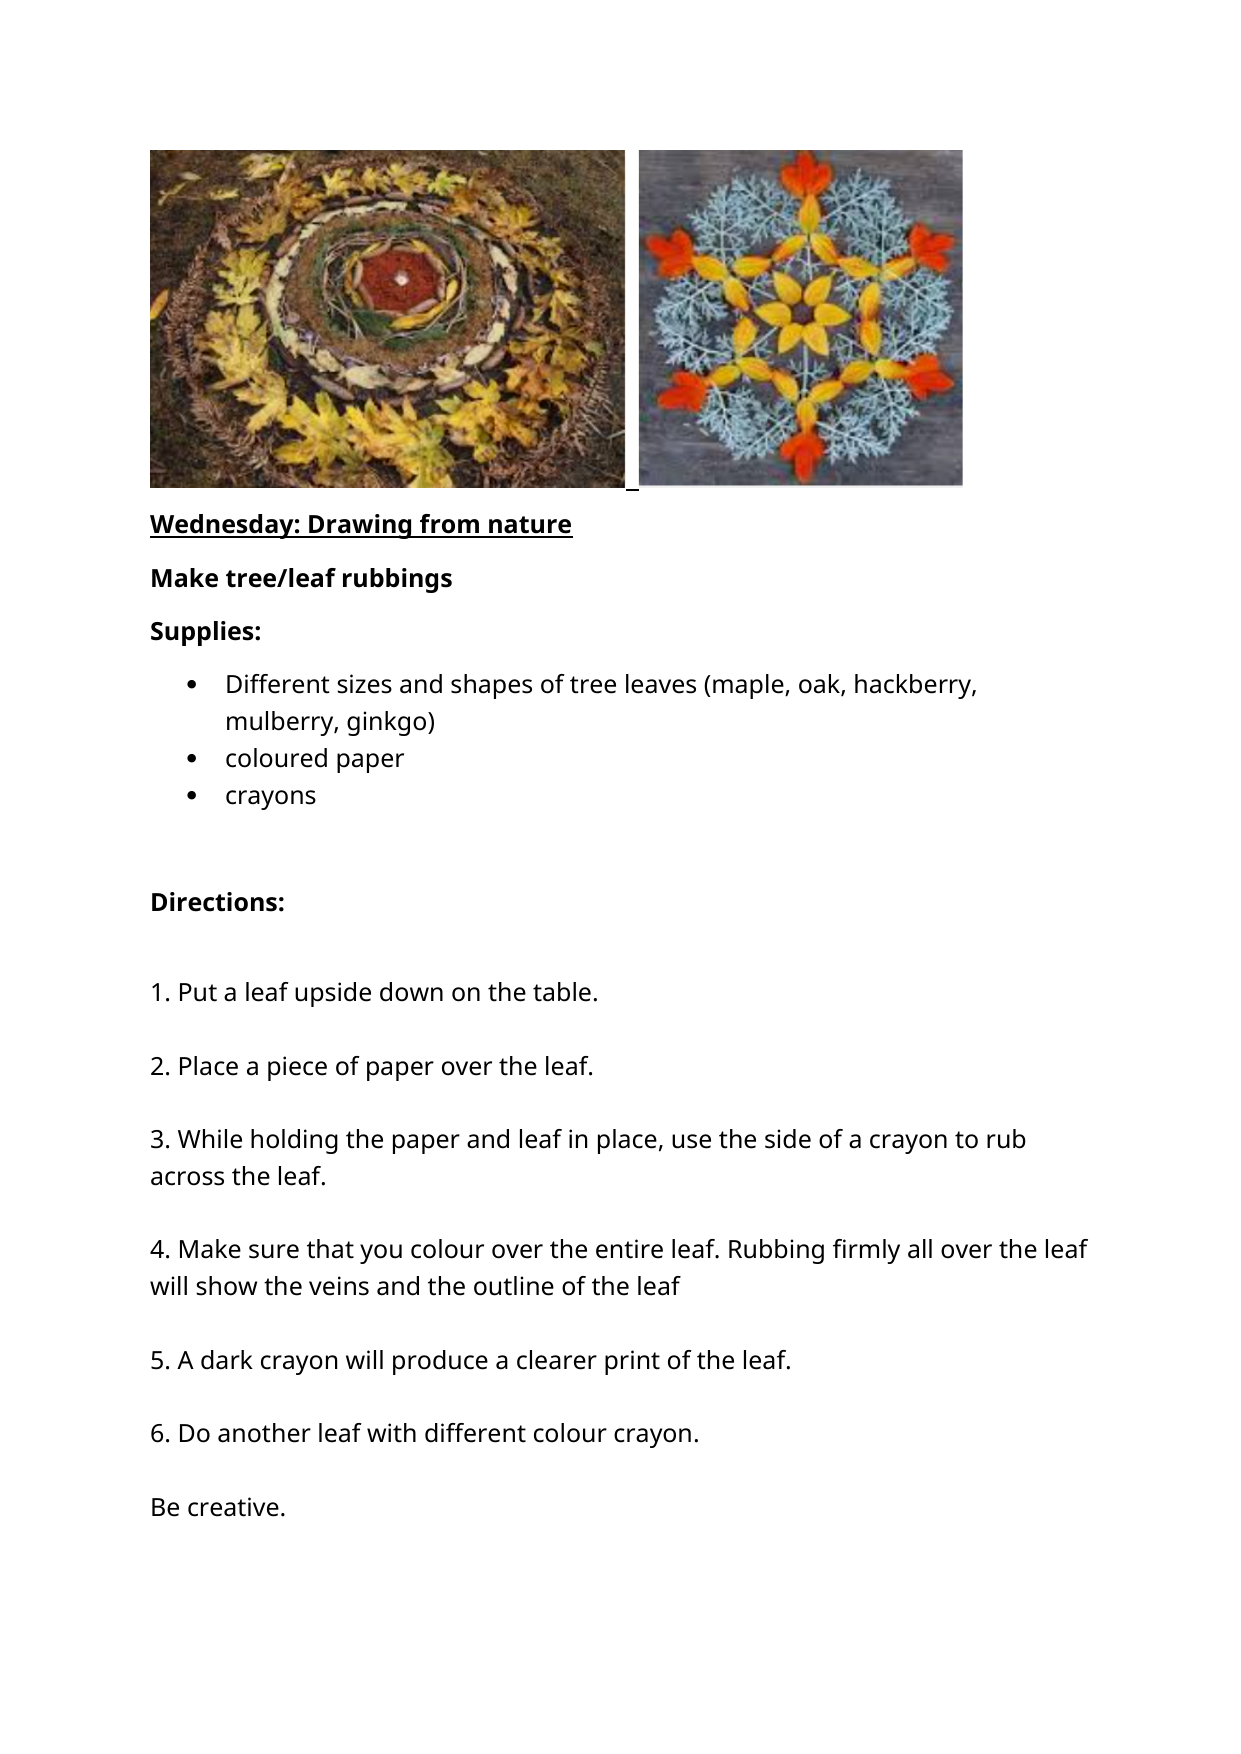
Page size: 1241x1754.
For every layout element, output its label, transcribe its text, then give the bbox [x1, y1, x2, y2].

text Wednesday: Drawing from nature [150, 507, 1090, 541]
text 2. Place a piece of paper over the leaf. [150, 1048, 1090, 1082]
list crayons [187, 777, 1090, 812]
list coloured paper [187, 741, 1090, 775]
text Directions: [150, 884, 1090, 918]
picture [150, 150, 626, 488]
text 3. While holding the paper and leaf in place, use the side of a crayon to rub across the leaf. [150, 1122, 1090, 1192]
list Different sizes and shapes of tree leaves (maple, oak, hackberry, mulberry, ginkgo) [187, 667, 1090, 738]
text 6. Do another leaf with different colour crayon. [150, 1416, 1090, 1450]
text Be creative. [150, 1489, 1090, 1523]
text 5. A dark crayon will produce a clearer print of the leaf. [150, 1342, 1090, 1376]
text 4. Make sure that you colour over the entire leaf. Rubbing firmly all over the leaf will show the veins and the outline of the leaf [150, 1232, 1090, 1303]
text Supplies: [150, 614, 1090, 648]
text Make tree/leaf rubbings [150, 560, 1090, 594]
picture [638, 150, 963, 488]
text 1. Put a leaf upside down on the table. [150, 974, 1090, 1009]
